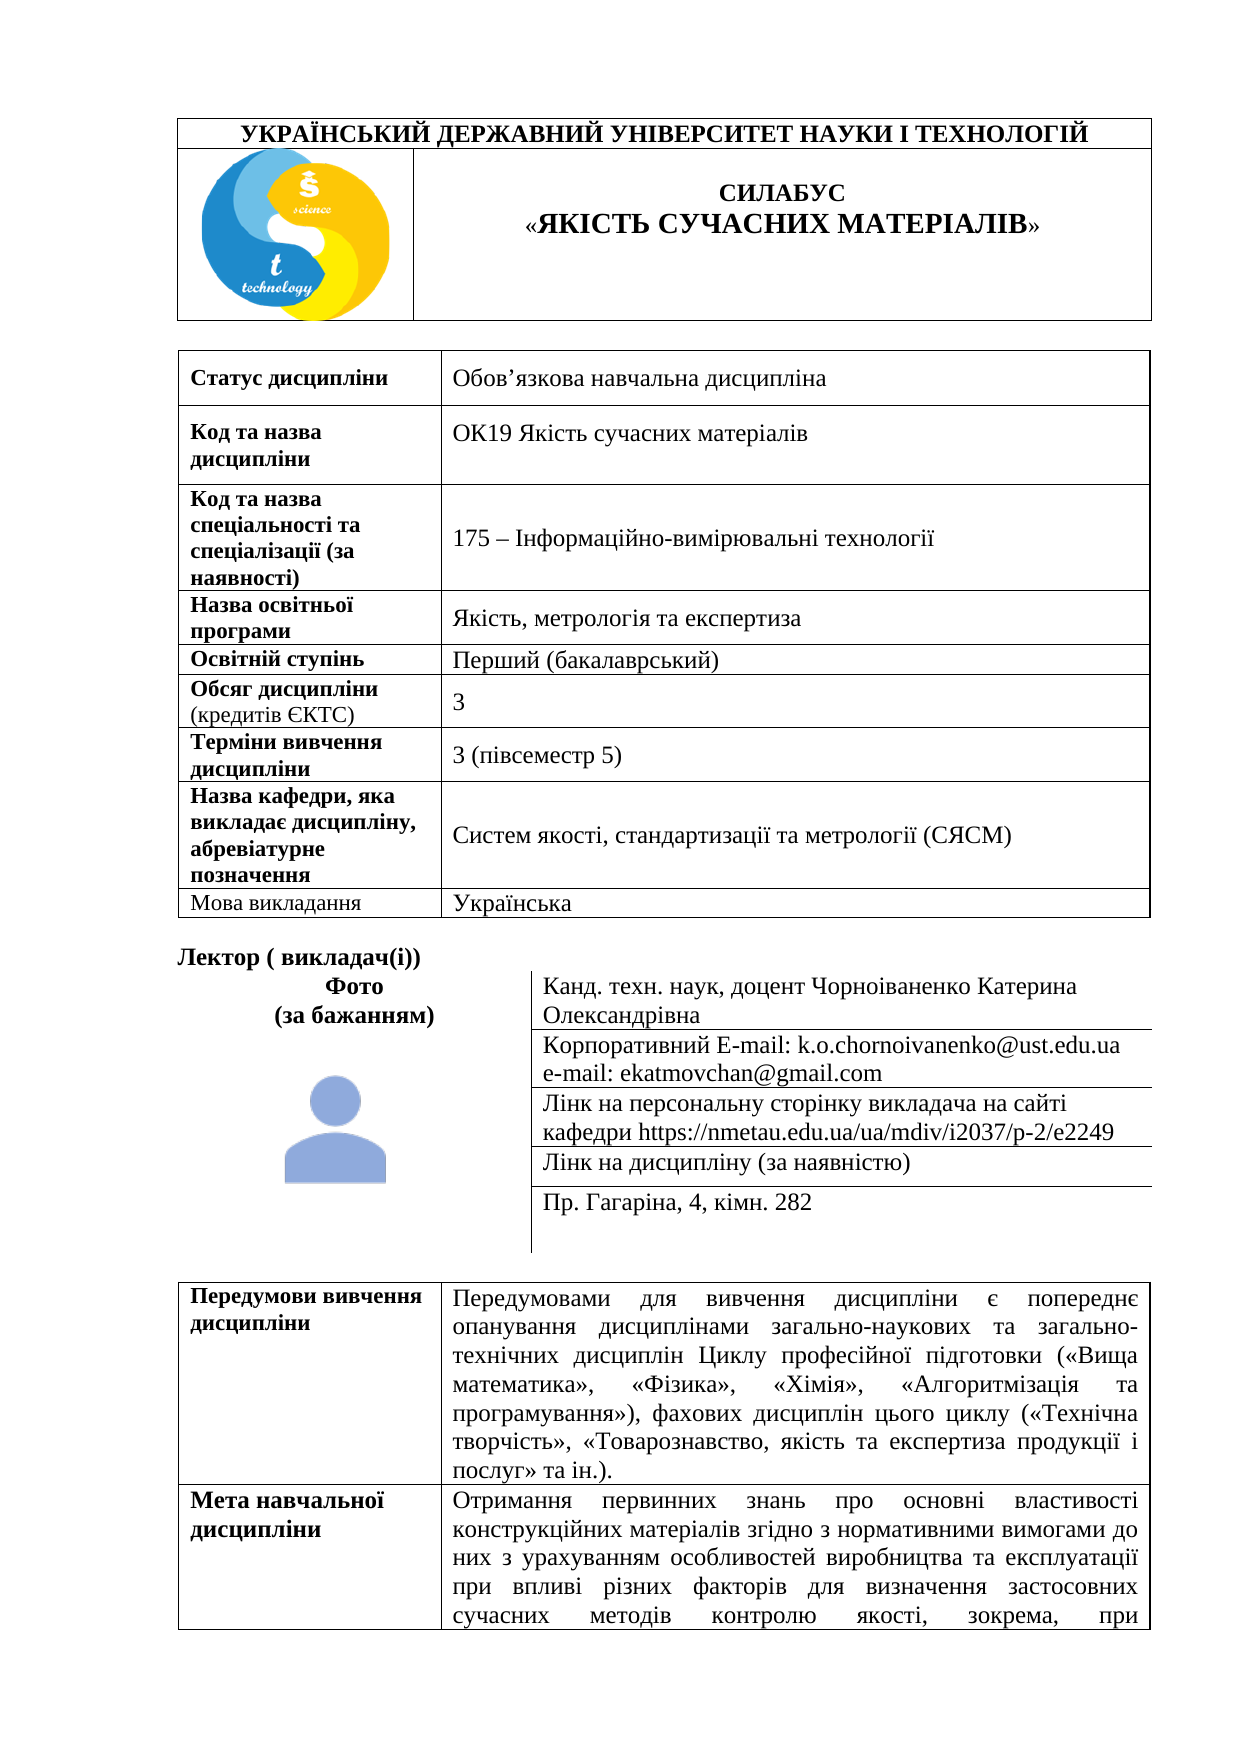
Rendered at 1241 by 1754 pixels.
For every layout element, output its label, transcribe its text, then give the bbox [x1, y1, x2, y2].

table_header Передумовами для вивчення дисципліни є попереднє опанування дисциплінами загально-наукових та загально-технічних дисциплін Циклу професійної підготовки («Вища математика», «Фізика», «Хімія», «Алгоритмізація та програмування»), фахових дисциплін цього циклу («Технічна творчість», «Товарознавство, якість та експертиза продукції і послуг» та ін.). [442, 1283, 1149, 1484]
table_header Статус дисципліни [179, 351, 441, 405]
table_cell ОК19 Якість сучасних матеріалів [442, 406, 1149, 483]
table_header Обов’язкова навчальна дисципліна [442, 351, 1149, 405]
table_cell [390, 149, 413, 320]
table_cell Назва освітньої програми [179, 591, 441, 644]
table_cell Лінк на персональну сторінку викладача на сайті кафедри https://nmetau.edu.ua/ua/mdiv/i2037/p-2/e2249 [532, 1088, 1152, 1146]
table_cell 175 – Інформаційно-вимірювальні технології [442, 485, 1149, 590]
table_cell Українська [442, 889, 1149, 917]
table_cell 3 [442, 675, 1149, 727]
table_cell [179, 1485, 441, 1629]
table_cell [178, 149, 201, 320]
table_header Передумови вивчення дисципліни [179, 1283, 441, 1484]
table_cell Код та назва спеціальності та спеціалізації (за наявності) [179, 485, 441, 590]
table_cell 3 (півсеместр 5) [442, 728, 1149, 781]
table_cell Перший (бакалаврський) [442, 645, 1149, 673]
table_cell Назва кафедри, яка викладає дисципліну, абревіатурне позначення [179, 782, 441, 887]
picture [201, 148, 390, 321]
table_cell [442, 1485, 1149, 1629]
table_cell Якість, метрологія та експертиза [442, 591, 1149, 644]
table_cell Обсяг дисципліни (кредитів ЄКТС) [179, 675, 441, 727]
picture [275, 1067, 395, 1189]
table_header Канд. техн. наук, доцент Чорноіваненко Катерина Олександрівна [532, 971, 1152, 1029]
table_cell Мова викладання [179, 889, 441, 917]
table_cell Пр. Гагаріна, 4, кімн. 282 [532, 1187, 1152, 1253]
table_cell Систем якості, стандартизації та метрології (СЯСМ) [442, 782, 1149, 887]
table_cell Лінк на дисципліну (за наявністю) [532, 1147, 1152, 1186]
table_cell Корпоративний Е-mail: k.o.chornoivanenko@ust.edu.ua e-mail: ekatmovchan@gmail.com [532, 1030, 1152, 1087]
table_header УКРАЇНСЬКИЙ ДЕРЖАВНИЙ УНІВЕРСИТЕТ НАУКИ І ТЕХНОЛОГІЙ [178, 119, 1151, 148]
table_cell СИЛАБУС «ЯКІСТЬ СУЧАСНИХ МАТЕРІАЛІВ» [414, 149, 1151, 320]
text Лектор ( викладач(і)) [177, 942, 1152, 971]
table_cell Код та назва дисципліни [179, 406, 441, 483]
table_header Фото (за бажанням) [177, 971, 531, 1253]
table_cell Освітній ступінь [179, 645, 441, 673]
table_cell Терміни вивчення дисципліни [179, 728, 441, 781]
